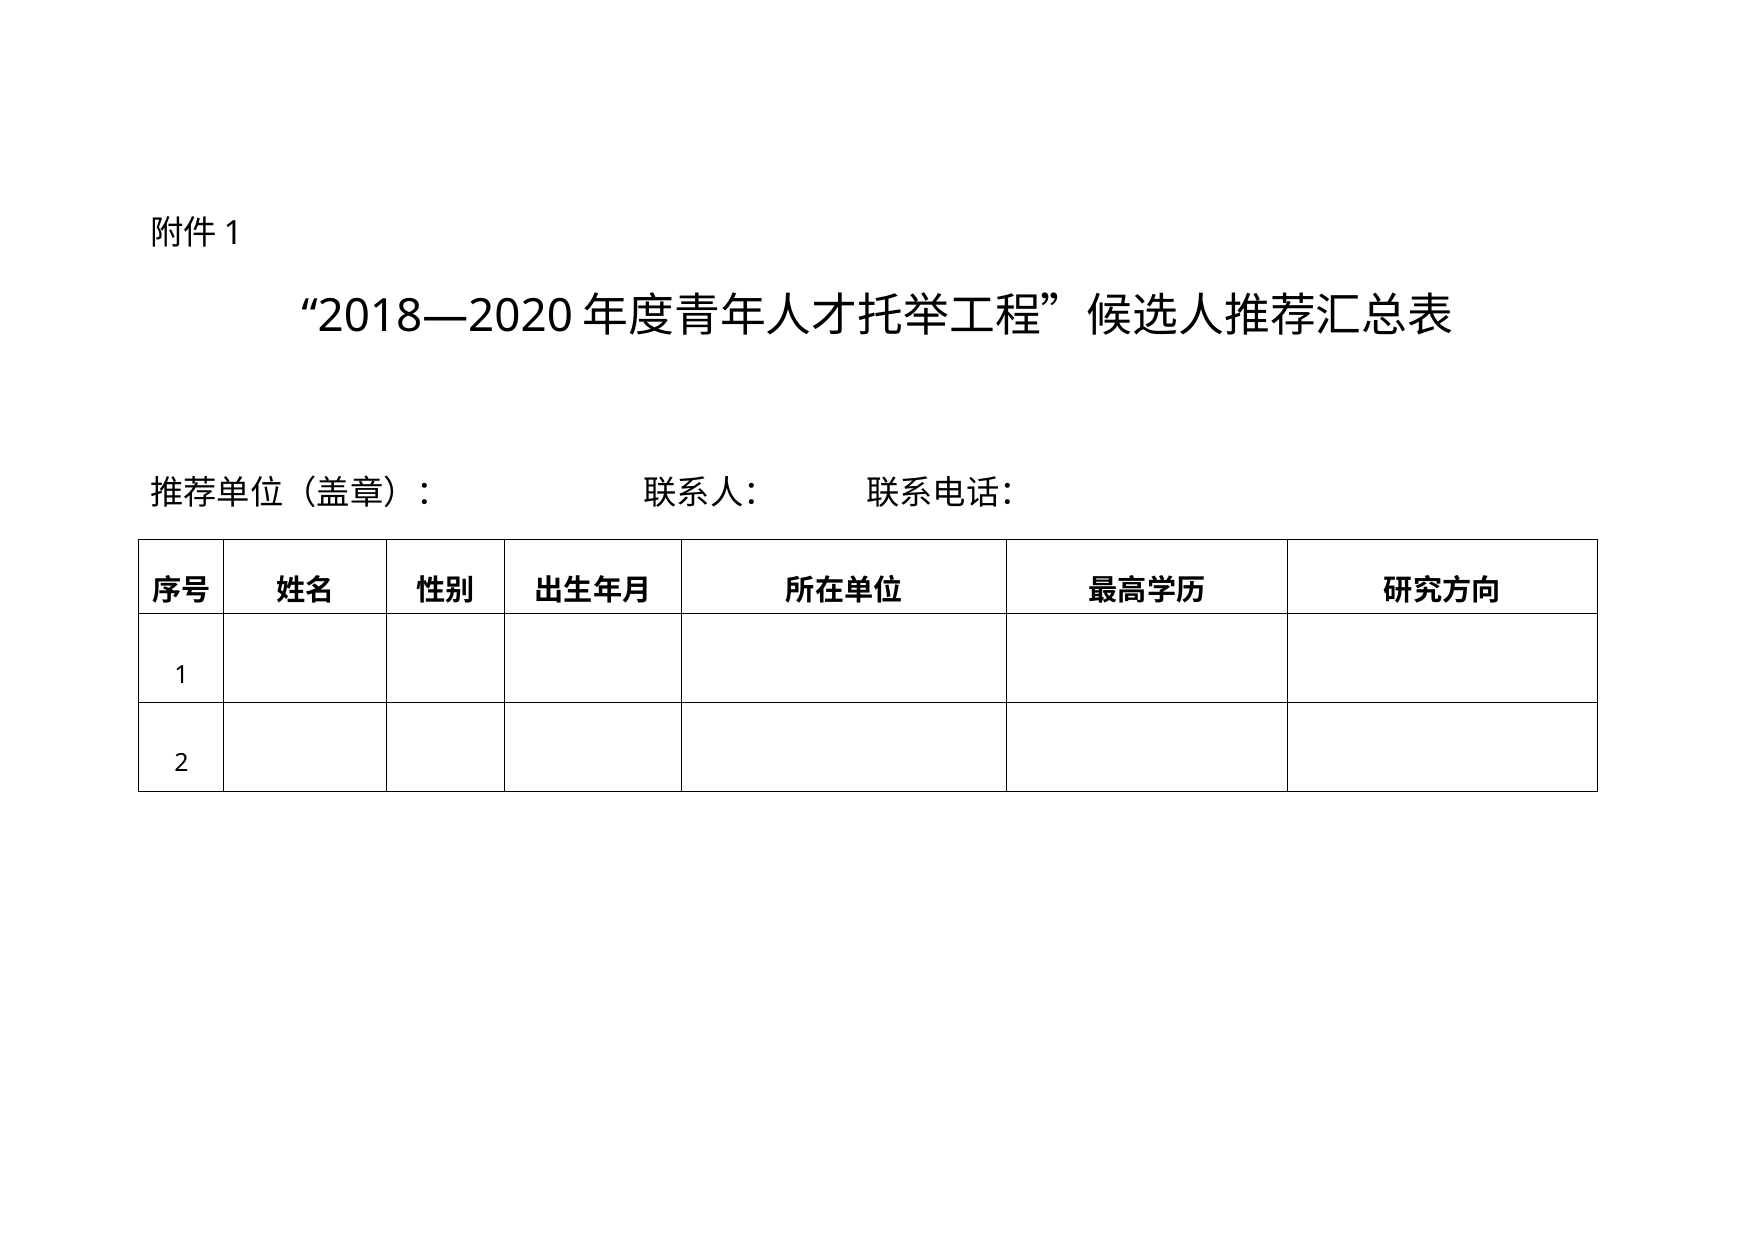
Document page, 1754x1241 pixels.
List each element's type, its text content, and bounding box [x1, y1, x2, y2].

table_cell [505, 614, 681, 702]
table_header 研究方向 [1288, 540, 1597, 613]
table_cell [682, 614, 1006, 702]
table_cell [387, 703, 504, 791]
table_cell 1 [139, 614, 223, 702]
table_header 最高学历 [1007, 540, 1287, 613]
table_header 出生年月 [505, 540, 681, 613]
table_cell [1007, 703, 1287, 791]
table_cell [1288, 703, 1597, 791]
table_header 性别 [387, 540, 504, 613]
table_header 所在单位 [682, 540, 1006, 613]
table_cell [224, 703, 386, 791]
text “2018—2020年度青年人才托举工程”候选人推荐汇总表 [150, 263, 1604, 360]
text 附件1 [150, 198, 1604, 263]
table_cell [682, 703, 1006, 791]
table_cell [505, 703, 681, 791]
table_header 姓名 [224, 540, 386, 613]
table_cell 2 [139, 703, 223, 791]
table_header 序号 [139, 540, 223, 613]
table_cell [224, 614, 386, 702]
text 推荐单位（盖章）： 联系人： 联系电话： [150, 458, 1604, 523]
table_cell [387, 614, 504, 702]
table_cell [1288, 614, 1597, 702]
table_cell [1007, 614, 1287, 702]
